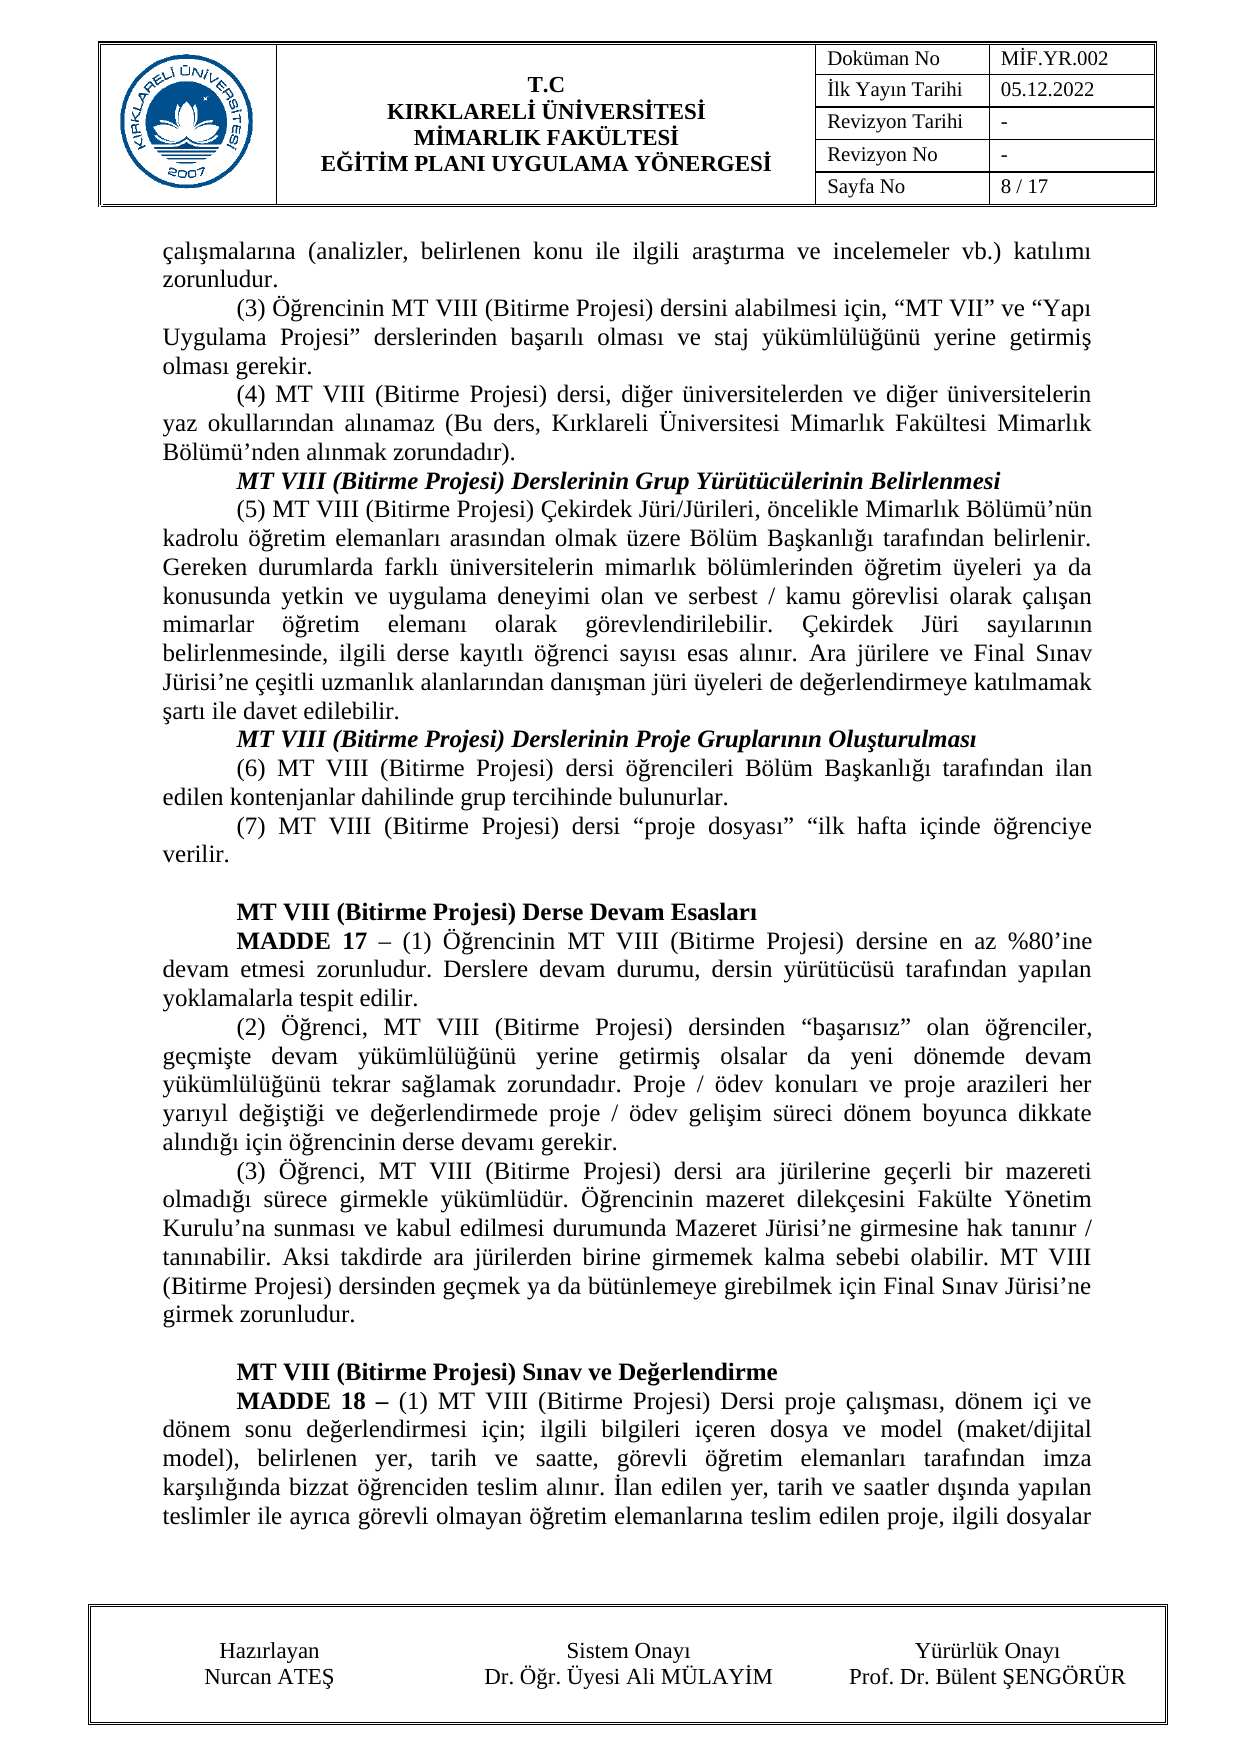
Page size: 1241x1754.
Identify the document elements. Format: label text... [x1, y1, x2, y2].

text MT VIII (Bitirme Projesi) Sınav ve Değerlendirme [162, 1357, 1093, 1386]
picture [114, 46, 262, 199]
text (3) Öğrencinin MT VIII (Bitirme Projesi) dersini alabilmesi için, “MT VII” ve “Yapı Uygulama Projesi” derslerinden başarılı olması ve staj yükümlülüğünü yerine getirmiş olması gerekir. [162, 293, 1093, 379]
text MT VIII (Bitirme Projesi) Derslerinin Proje Gruplarının Oluşturulması [162, 724, 1093, 753]
list (2) Öğrenci, MT VIII (Bitirme Projesi) dersinden “başarısız” olan öğrenciler, geçmişte devam yükümlülüğünü yerine getirmiş olsalar da yeni dönemde devam yükümlülüğünü tekrar sağlamak zorundadır. Proje / ödev konuları ve proje arazileri her yarıyıl değiştiği ve değerlendirmede proje / ödev gelişim süreci dönem boyunca dikkate alındığı için öğrencinin derse devamı gerekir. [162, 1012, 1093, 1156]
list (3) Öğrenci, MT VIII (Bitirme Projesi) dersi ara jürilerine geçerli bir mazereti olmadığı sürece girmekle yükümlüdür. Öğrencinin mazeret dilekçesini Fakülte Yönetim Kurulu’na sunması ve kabul edilmesi durumunda Mazeret Jürisi’ne girmesine hak tanınır / tanınabilir. Aksi takdirde ara jürilerden birine girmemek kalma sebebi olabilir. MT VIII (Bitirme Projesi) dersinden geçmek ya da bütünlemeye girebilmek için Final Sınav Jürisi’ne girmek zorunludur. [162, 1156, 1093, 1328]
text MT VIII (Bitirme Projesi) Derslerinin Grup Yürütücülerinin Belirlenmesi [162, 466, 1093, 494]
text MADDE 17 – (1) Öğrencinin MT VIII (Bitirme Projesi) dersine en az %80’ine devam etmesi zorunludur. Derslere devam durumu, dersin yürütücüsü tarafından yapılan yoklamalarla tespit edilir. [162, 926, 1093, 1012]
text (7) MT VIII (Bitirme Projesi) dersi “proje dosyası” “ilk hafta içinde öğrenciye verilir. [162, 811, 1093, 868]
text (5) MT VIII (Bitirme Projesi) Çekirdek Jüri/Jürileri, öncelikle Mimarlık Bölümü’nün kadrolu öğretim elemanları arasından olmak üzere Bölüm Başkanlığı tarafından belirlenir. Gereken durumlarda farklı üniversitelerin mimarlık bölümlerinden öğretim üyeleri ya da konusunda yetkin ve uygulama deneyimi olan ve serbest / kamu görevlisi olarak çalışan mimarlar öğretim elemanı olarak görevlendirilebilir. Çekirdek Jüri sayılarının belirlenmesinde, ilgili derse kayıtlı öğrenci sayısı esas alınır. Ara jürilere ve Final Sınav Jürisi’ne çeşitli uzmanlık alanlarından danışman jüri üyeleri de değerlendirmeye katılmamak şartı ile davet edilebilir. [162, 494, 1093, 724]
text MT VIII (Bitirme Projesi) Derse Devam Esasları [162, 897, 1093, 926]
text (6) MT VIII (Bitirme Projesi) dersi öğrencileri Bölüm Başkanlığı tarafından ilan edilen kontenjanlar dahilinde grup tercihinde bulunurlar. [162, 753, 1093, 811]
text (4) MT VIII (Bitirme Projesi) dersi, diğer üniversitelerden ve diğer üniversitelerin yaz okullarından alınamaz (Bu ders, Kırklareli Üniversitesi Mimarlık Fakültesi Mimarlık Bölümü’nden alınmak zorundadır). [162, 379, 1093, 466]
